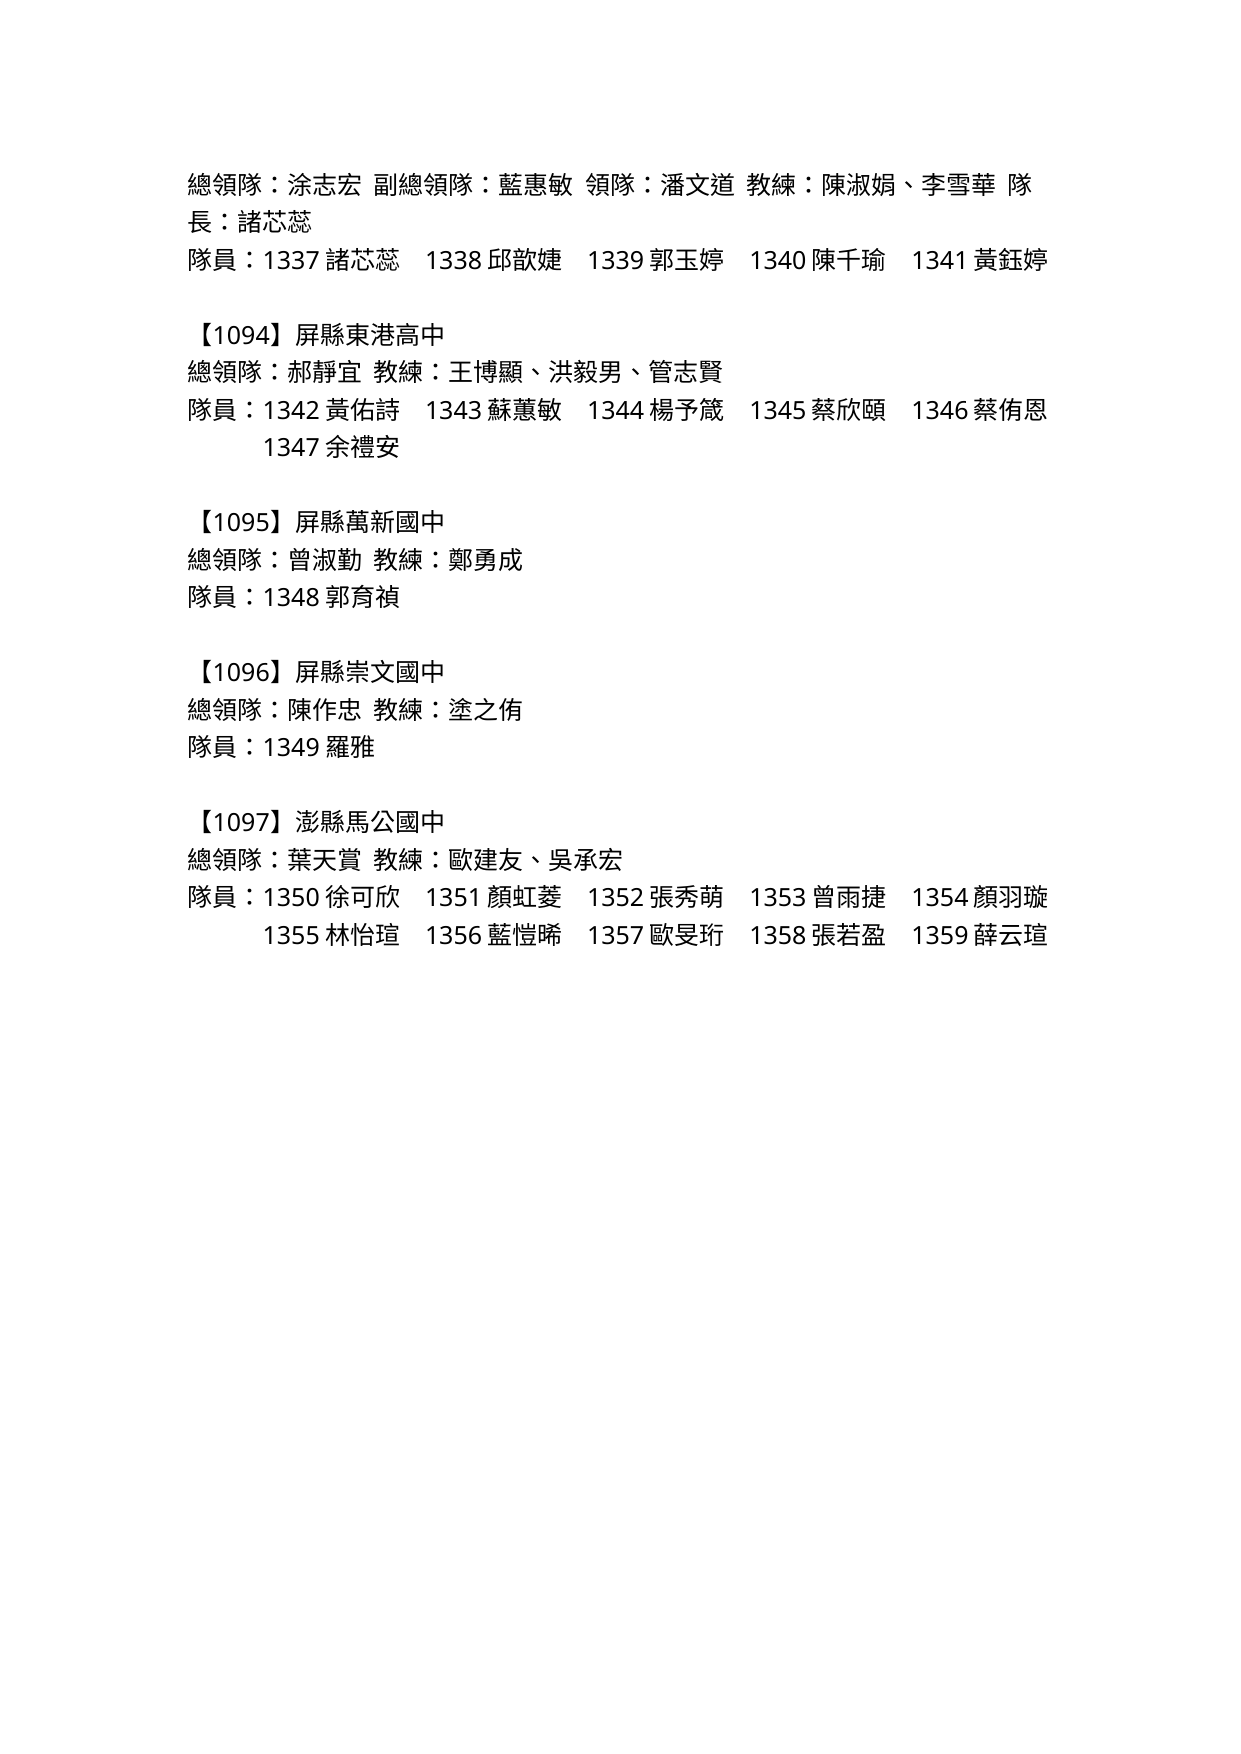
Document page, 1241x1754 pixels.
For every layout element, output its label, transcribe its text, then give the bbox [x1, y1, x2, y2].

text 【1097】澎縣馬公國中 [187, 802, 1053, 839]
text 【1095】屏縣萬新國中 [187, 502, 1053, 539]
text 總領隊：涂志宏 副總領隊：藍惠敏 領隊：潘文道 教練：陳淑娟、李雪華 隊長：諸芯蕊 [187, 164, 1053, 239]
text 總領隊：郝靜宜 教練：王博顯、洪毅男、管志賢 [187, 352, 1053, 389]
text 【1094】屏縣東港高中 [187, 314, 1053, 352]
text 隊員：1342黃佑詩 1343蘇蕙敏 1344楊予箴 1345蔡欣頤 1346蔡侑恩 1347余禮安 [187, 389, 1053, 464]
text 總領隊：葉天賞 教練：歐建友、吳承宏 [187, 839, 1053, 877]
text 隊員：1337諸芯蕊 1338邱歆婕 1339郭玉婷 1340陳千瑜 1341黃鈺婷 [187, 239, 1053, 277]
text 隊員：1348郭育禎 [187, 577, 1053, 614]
text 隊員：1349羅雅 [187, 727, 1053, 764]
text 總領隊：曾淑勤 教練：鄭勇成 [187, 539, 1053, 577]
text 【1096】屏縣崇文國中 [187, 652, 1053, 689]
text 隊員：1350徐可欣 1351顏虹菱 1352張秀萌 1353曾雨捷 1354顏羽璇 1355林怡瑄 1356藍愷晞 1357歐旻珩 1358張若盈 1359薛云瑄 [187, 877, 1053, 952]
text 總領隊：陳作忠 教練：塗之侑 [187, 689, 1053, 727]
